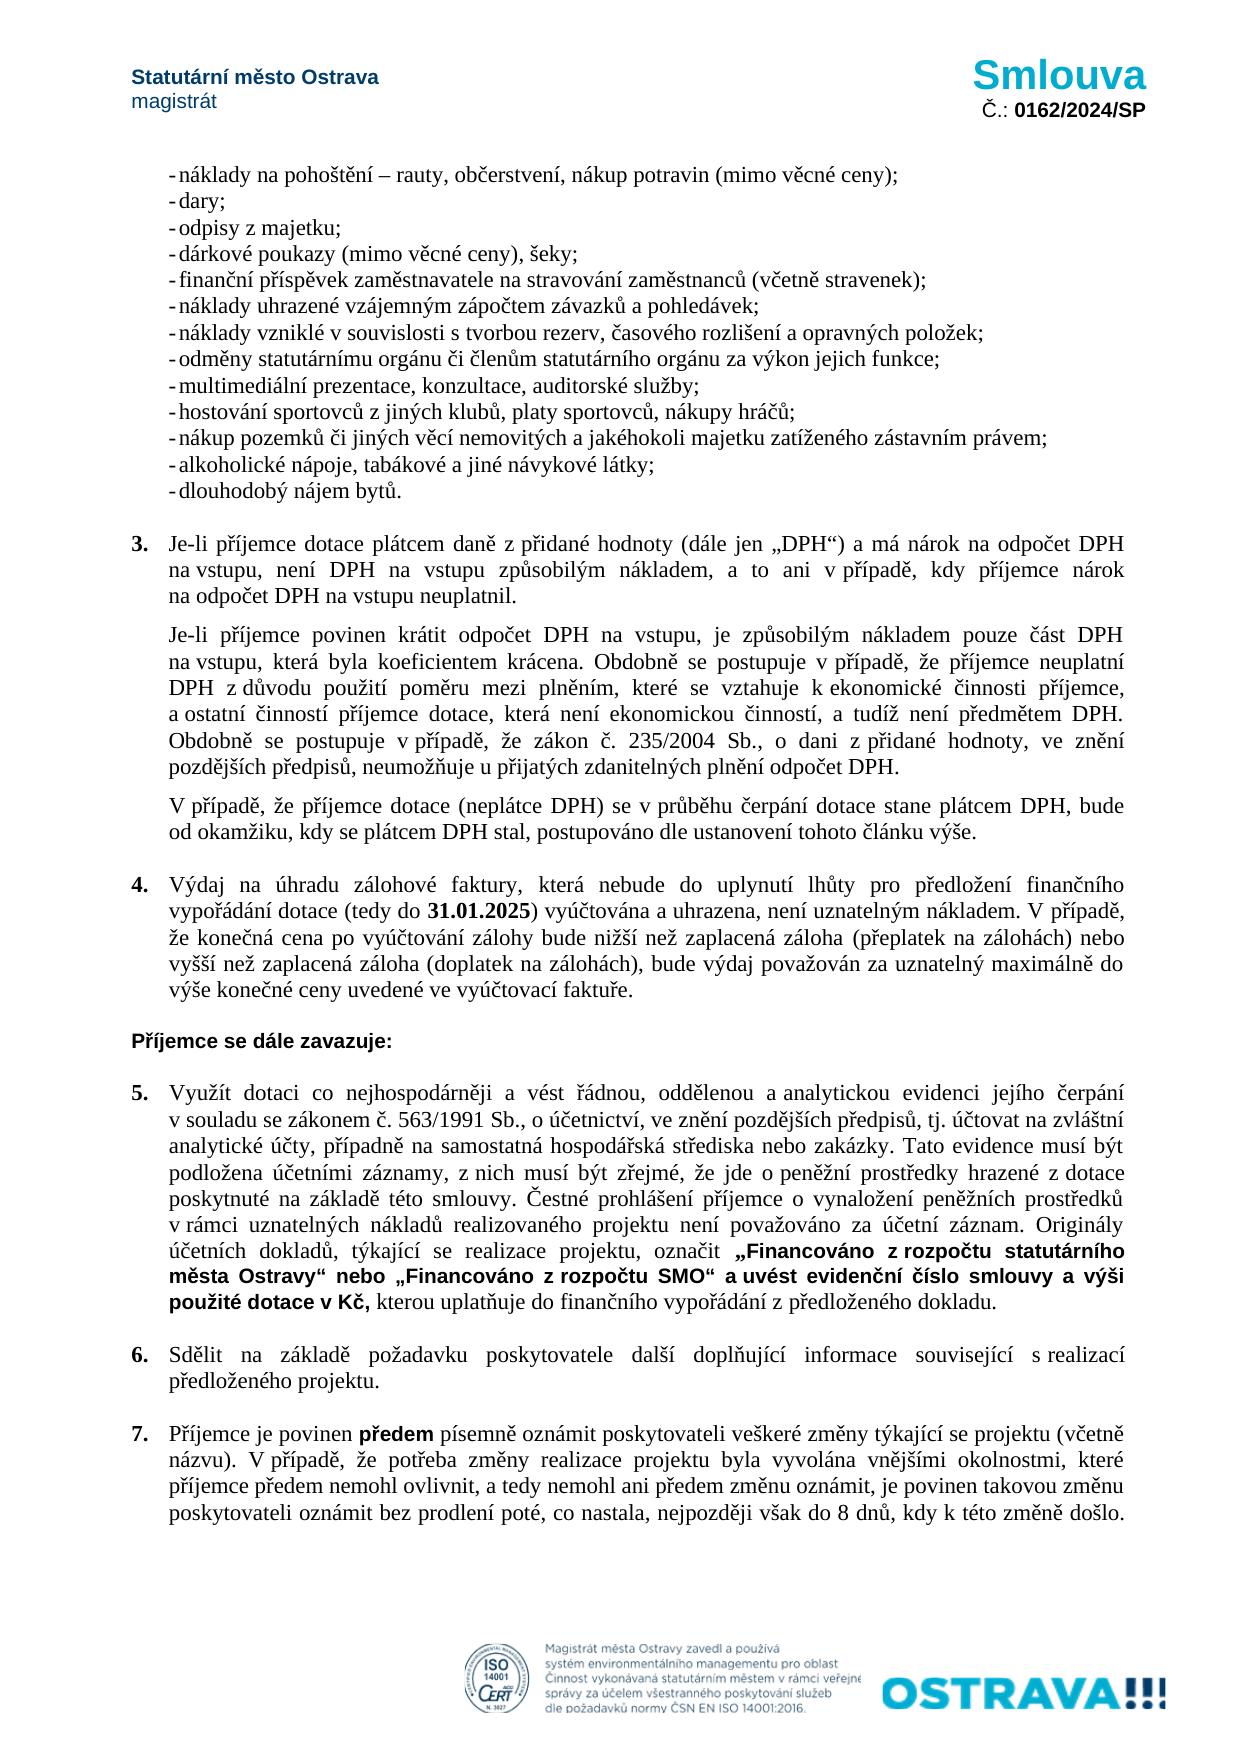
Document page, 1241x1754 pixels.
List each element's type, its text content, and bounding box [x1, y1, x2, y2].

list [131, 1420, 1125, 1525]
list Je-li příjemce dotace plátcem daně z přidané hodnoty (dále jen „DPH“) a má nárok na odpočet DPH na vstupu, není DPH na vstupu způsobilým nákladem, a to ani v případě, kdy příjemce nárok na odpočet DPH na vstupu neuplatnil. [131, 530, 1125, 609]
text Je-li příjemce povinen krátit odpočet DPH na vstupu, je způsobilým nákladem pouze část DPH na vstupu, která byla koeficientem krácena. Obdobně se postupuje v případě, že příjemce neuplatní DPH z důvodu použití poměru mezi plněním, které se vztahuje k ekonomické činnosti příjemce, a ostatní činností příjemce dotace, která není ekonomickou činností, a tudíž není předmětem DPH. Obdobně se postupuje v případě, že zákon č. 235/2004 Sb., o dani z přidané hodnoty, ve znění pozdějších předpisů, neumožňuje u přijatých zdanitelných plnění odpočet DPH. [131, 621, 1125, 779]
list dlouhodobý nájem bytů. [168, 477, 1125, 503]
list odměny statutárnímu orgánu či členům statutárního orgánu za výkon jejich funkce; [168, 345, 1125, 372]
list alkoholické nápoje, tabákové a jiné návykové látky; [168, 451, 1125, 477]
list finanční příspěvek zaměstnavatele na stravování zaměstnanců (včetně stravenek); [168, 266, 1125, 293]
text Příjemce se dále zavazuje: [131, 1029, 1125, 1053]
list Výdaj na úhradu zálohové faktury, která nebude do uplynutí lhůty pro předložení finančního vypořádání dotace (tedy do 31.01.2025) vyúčtována a uhrazena, není uznatelným nákladem. V případě, že konečná cena po vyúčtování zálohy bude nižší než zaplacená záloha (přeplatek na zálohách) nebo vyšší než zaplacená záloha (doplatek na zálohách), bude výdaj považován za uznatelný maximálně do výše konečné ceny uvedené ve vyúčtovací faktuře. [131, 871, 1125, 1003]
list Sdělit na základě požadavku poskytovatele další doplňující informace související s realizací předloženého projektu. [131, 1341, 1125, 1393]
picture [881, 1677, 1165, 1709]
list náklady na pohoštění – rauty, občerstvení, nákup potravin (mimo věcné ceny); [168, 161, 1125, 187]
list hostování sportovců z jiných klubů, platy sportovců, nákupy hráčů; [168, 398, 1125, 424]
list náklady uhrazené vzájemným zápočtem závazků a pohledávek; [168, 293, 1125, 319]
list Využít dotaci co nejhospodárněji a vést řádnou, oddělenou a analytickou evidenci jejího čerpání v souladu se zákonem č. 563/1991 Sb., o účetnictví, ve znění pozdějších předpisů, tj. účtovat na zvláštní analytické účty, případně na samostatná hospodářská střediska nebo zakázky. Tato evidence musí být podložena účetními záznamy, z nich musí být zřejmé, že jde o peněžní prostředky hrazené z dotace poskytnuté na základě této smlouvy. Čestné prohlášení příjemce o vynaložení peněžních prostředků v rámci uznatelných nákladů realizovaného projektu není považováno za účetní záznam. Originály účetních dokladů, týkající se realizace projektu, označit „Financováno z rozpočtu statutárního města Ostravy“ nebo „Financováno z rozpočtu SMO“ a uvést evidenční číslo smlouvy a výši použité dotace v Kč, kterou uplatňuje do finančního vypořádání z předloženého dokladu. [131, 1079, 1125, 1314]
list dárkové poukazy (mimo věcné ceny), šeky; [168, 240, 1125, 266]
list dary; [168, 187, 1125, 213]
text V případě, že příjemce dotace (neplátce DPH) se v průběhu čerpání dotace stane plátcem DPH, bude od okamžiku, kdy se plátcem DPH stal, postupováno dle ustanovení tohoto článku výše. [131, 792, 1125, 845]
picture [463, 1643, 861, 1713]
list multimediální prezentace, konzultace, auditorské služby; [168, 372, 1125, 398]
list odpisy z majetku; [168, 213, 1125, 240]
list nákup pozemků či jiných věcí nemovitých a jakéhokoli majetku zatíženého zástavním právem; [168, 424, 1125, 451]
list náklady vzniklé v souvislosti s tvorbou rezerv, časového rozlišení a opravných položek; [168, 319, 1125, 345]
